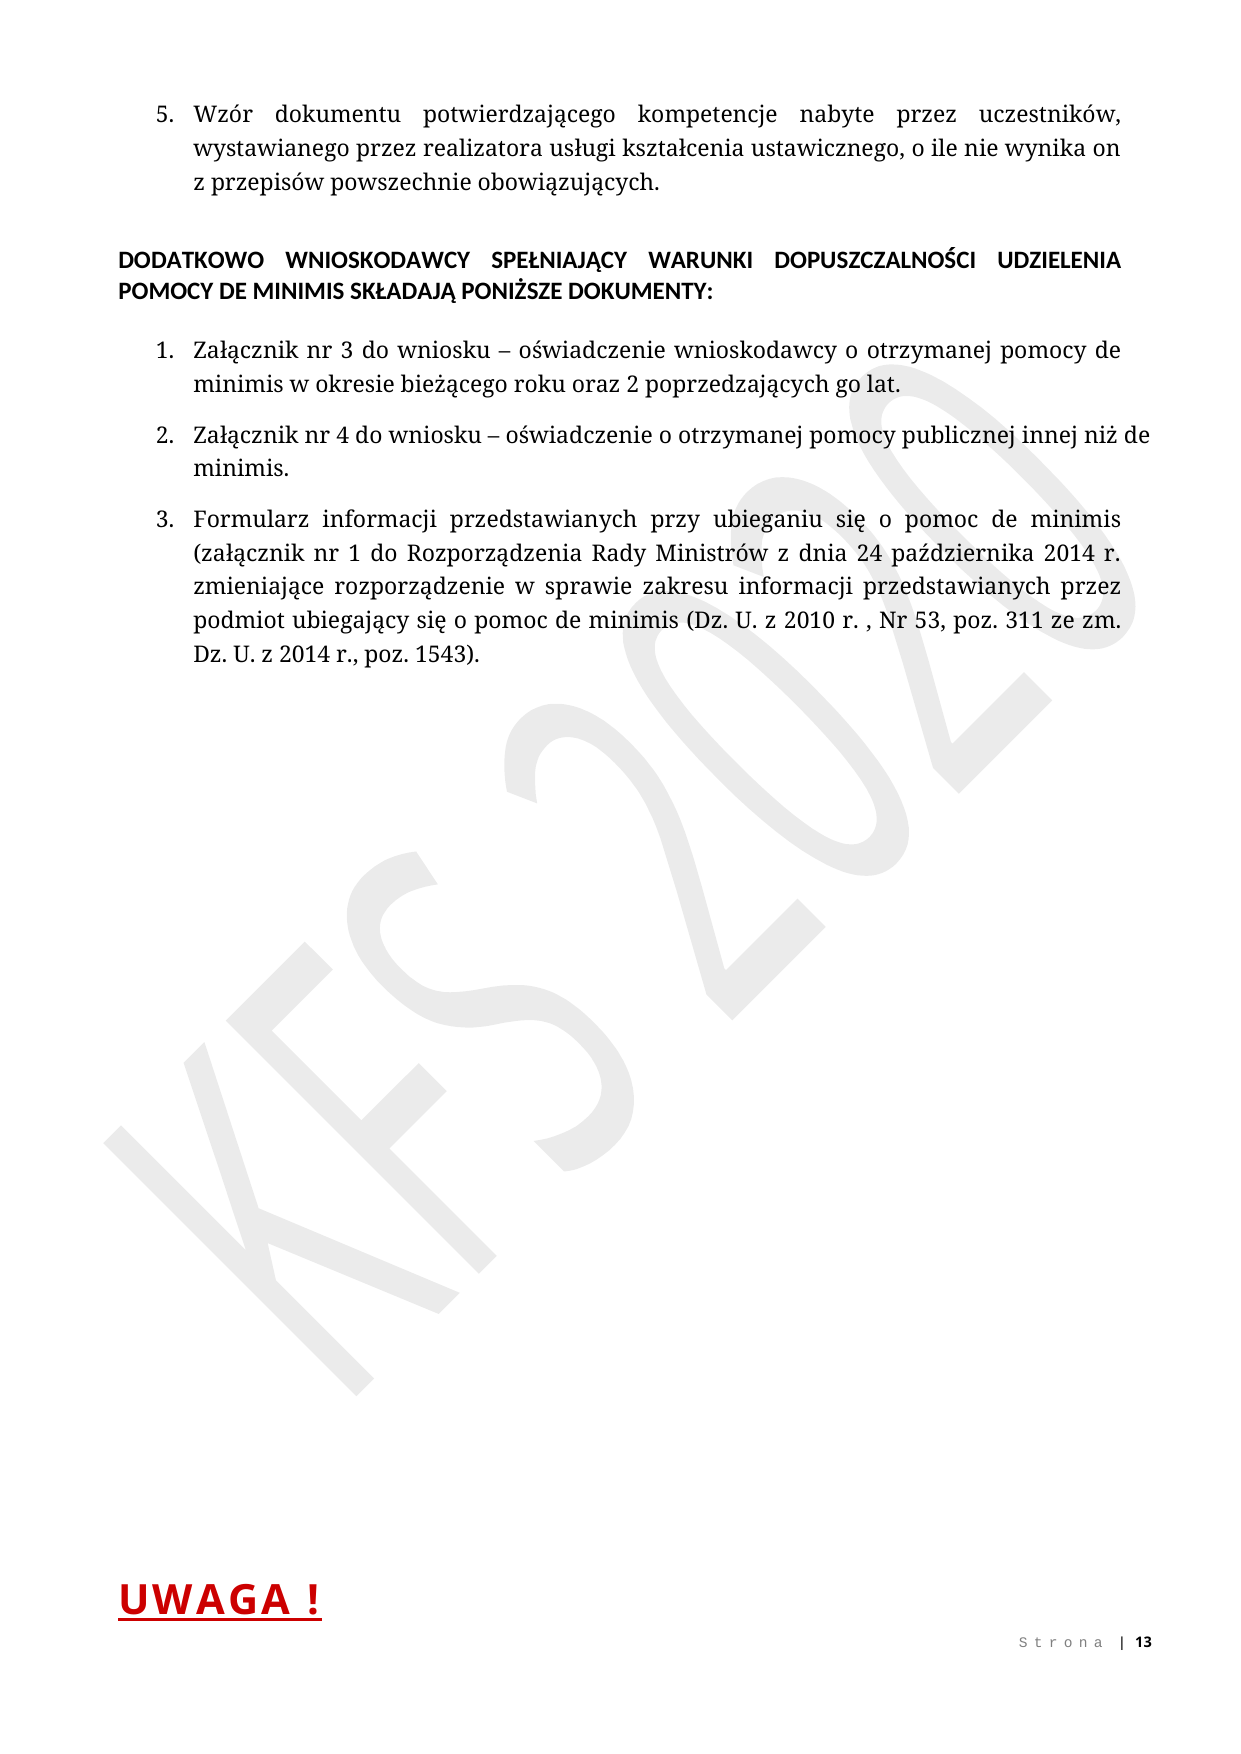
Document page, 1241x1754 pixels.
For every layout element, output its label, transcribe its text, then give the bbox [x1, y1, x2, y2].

text Dodatkowo Wnioskodawcy spełniający warunki dopuszczalności udzielenia pomocy de minimis składają poniższe dokumenty: [118, 244, 1122, 306]
list Załącznik nr 3 do wniosku – oświadczenie wnioskodawcy o otrzymanej pomocy de minimis w okresie bieżącego roku oraz 2 poprzedzających go lat. [156, 334, 1122, 399]
list Załącznik nr 4 do wniosku – oświadczenie o otrzymanej pomocy publicznej innej niż de minimis. [156, 418, 1152, 483]
list Formularz informacji przedstawianych przy ubieganiu się o pomoc de minimis (załącznik nr 1 do Rozporządzenia Rady Ministrów z dnia 24 października 2014 r. zmieniające rozporządzenie w sprawie zakresu informacji przedstawianych przez podmiot ubiegający się o pomoc de minimis (Dz. U. z 2010 r. , Nr 53, poz. 311 ze zm. Dz. U. z 2014 r., poz. 1543). [156, 503, 1122, 669]
list Wzór dokumentu potwierdzającego kompetencje nabyte przez uczestników, wystawianego przez realizatora usługi kształcenia ustawicznego, o ile nie wynika on z przepisów powszechnie obowiązujących. [156, 98, 1122, 197]
text UWAGA ! [118, 1570, 1063, 1626]
